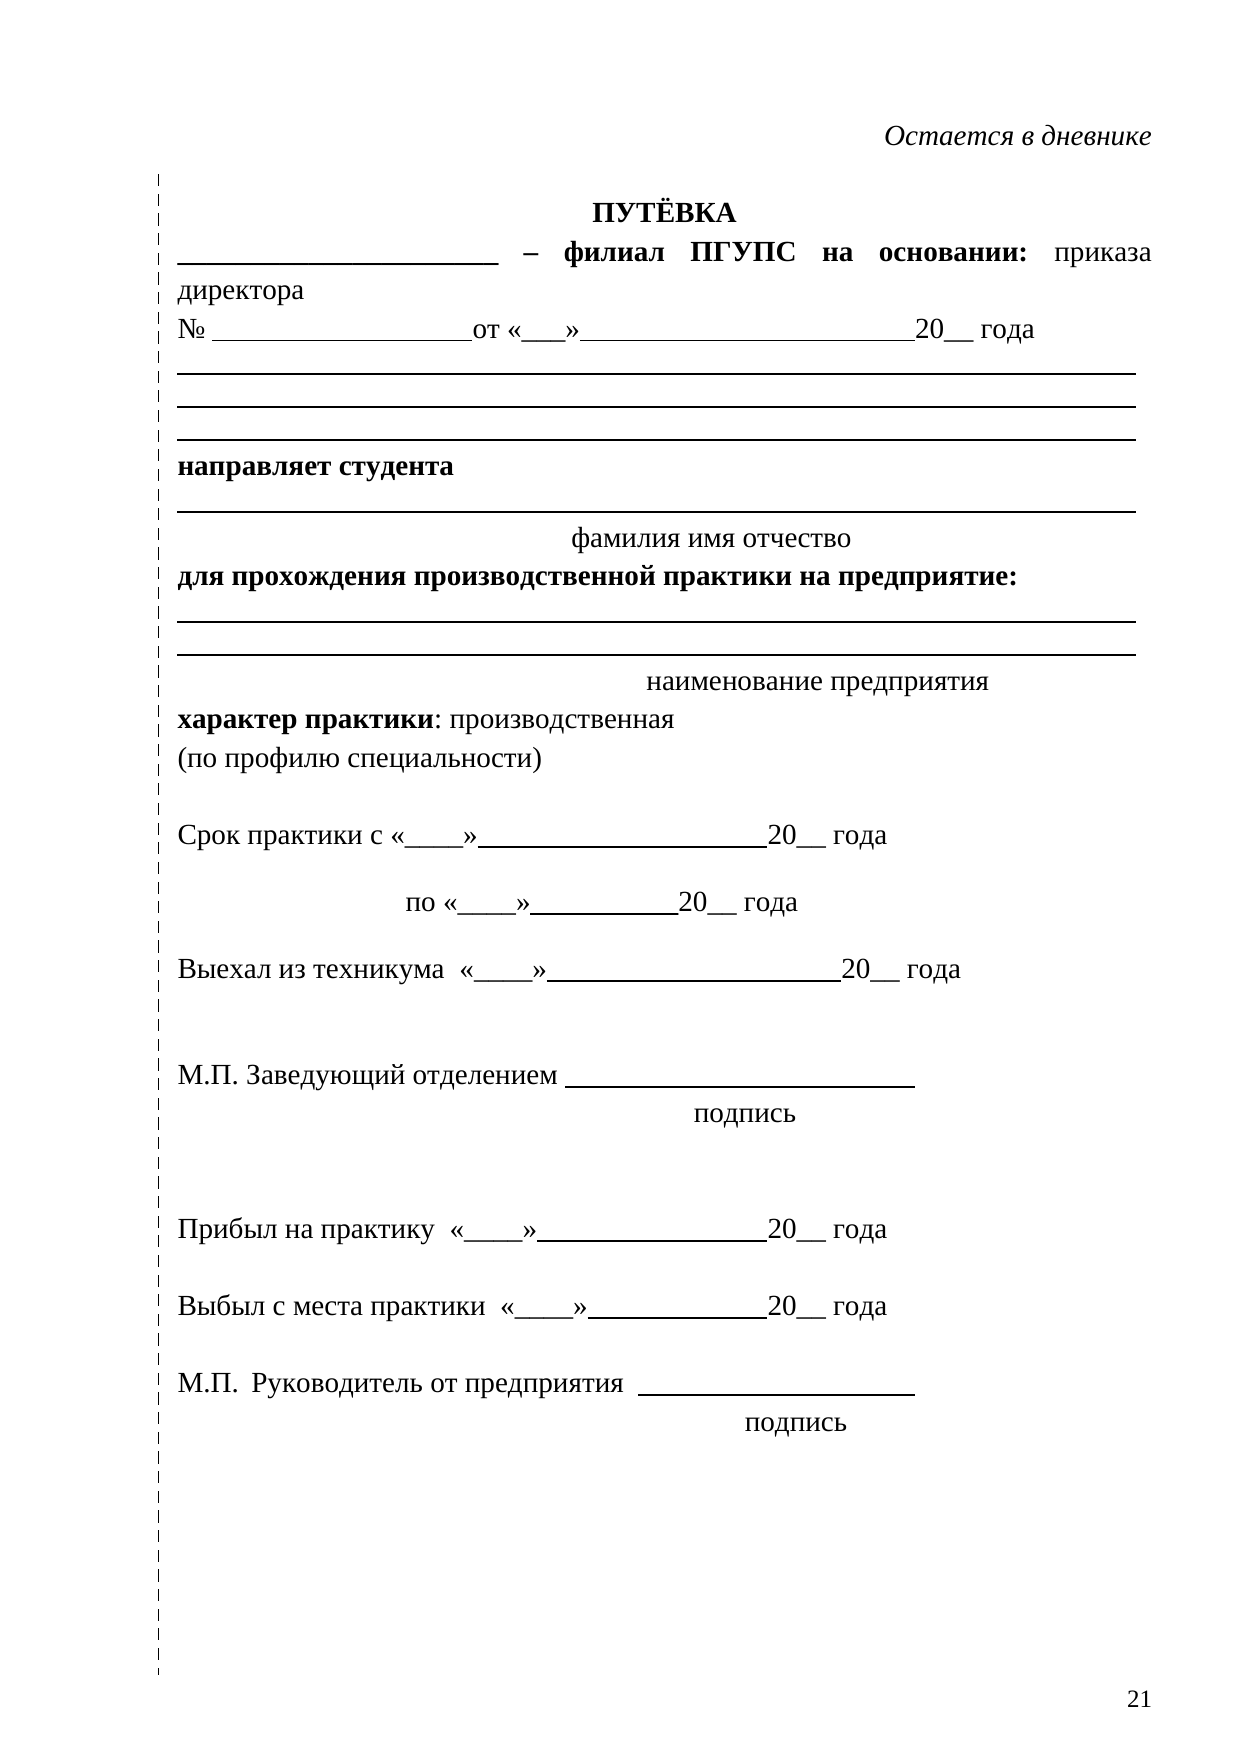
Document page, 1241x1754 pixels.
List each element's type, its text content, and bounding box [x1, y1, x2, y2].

text ______________________ – филиал ПГУПС на основании: приказа директора [177, 234, 1152, 306]
text по «____» ____20__ года [383, 884, 1152, 918]
text Выехал из техникума «____» 20__ года [177, 951, 1152, 985]
text фамилия имя отчество [571, 520, 1152, 553]
text ПУТЁВКА [177, 195, 1152, 229]
text Выбыл с места практики «____» 20__ года [177, 1288, 1152, 1322]
text № от «___» 20__ года [177, 311, 1152, 344]
text Остается в дневнике [590, 118, 1152, 152]
text направляет студента [177, 448, 1152, 482]
text Прибыл на практику «____» 20__ года [177, 1211, 1152, 1245]
text для прохождения производственной практики на предприятие: [177, 558, 1152, 592]
text Срок практики с «____» 20__ года [177, 817, 1152, 851]
text подпись [620, 1096, 1152, 1129]
text М.П. Руководитель от предприятия [177, 1365, 1152, 1399]
text наименование предприятия [646, 663, 1152, 697]
text характер практики: производственная (по профилю специальности) [177, 702, 1152, 774]
text подпись [620, 1404, 1152, 1437]
text М.П. Заведующий отделением [177, 1057, 1152, 1091]
